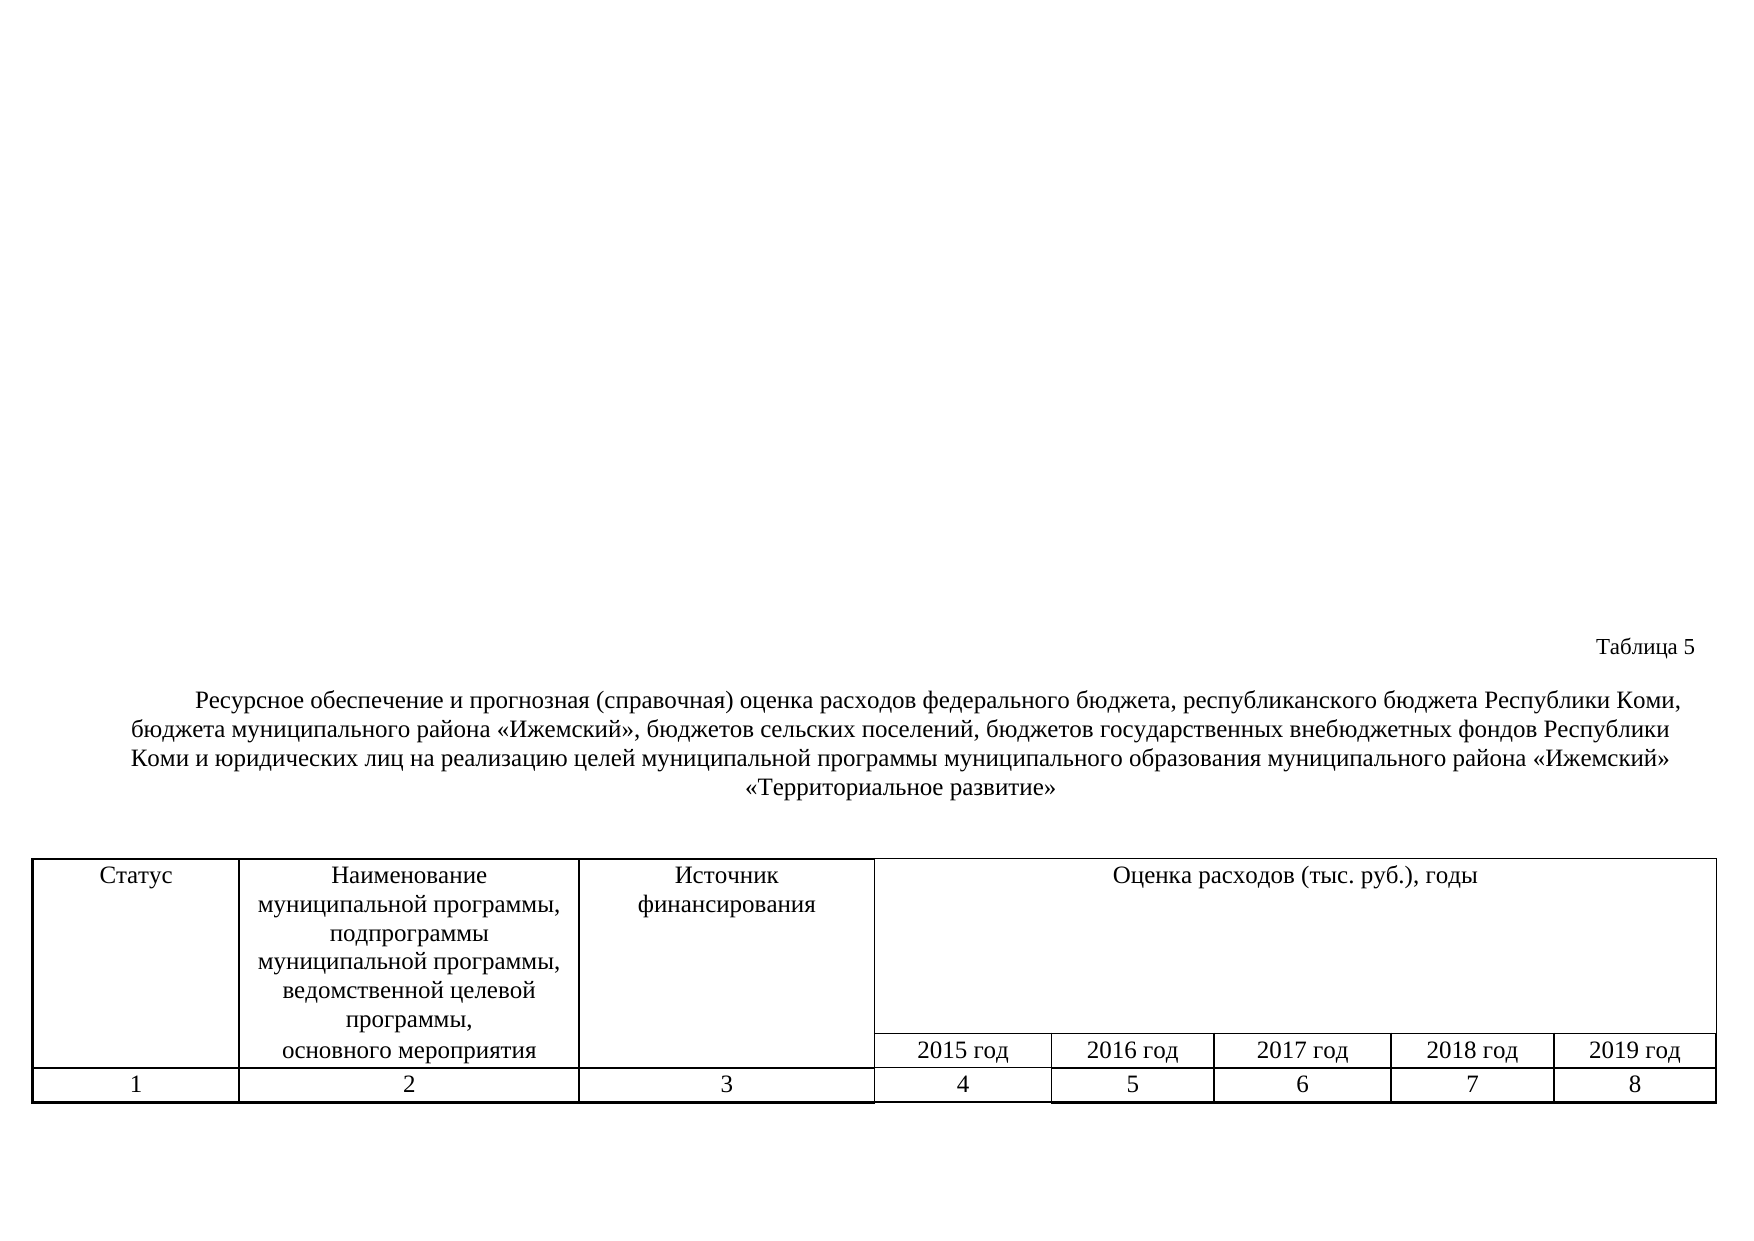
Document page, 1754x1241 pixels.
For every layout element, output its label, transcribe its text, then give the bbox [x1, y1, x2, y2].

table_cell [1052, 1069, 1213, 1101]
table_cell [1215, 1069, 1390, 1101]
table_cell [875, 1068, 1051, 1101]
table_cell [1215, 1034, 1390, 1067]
text Таблица 5 [106, 633, 1695, 659]
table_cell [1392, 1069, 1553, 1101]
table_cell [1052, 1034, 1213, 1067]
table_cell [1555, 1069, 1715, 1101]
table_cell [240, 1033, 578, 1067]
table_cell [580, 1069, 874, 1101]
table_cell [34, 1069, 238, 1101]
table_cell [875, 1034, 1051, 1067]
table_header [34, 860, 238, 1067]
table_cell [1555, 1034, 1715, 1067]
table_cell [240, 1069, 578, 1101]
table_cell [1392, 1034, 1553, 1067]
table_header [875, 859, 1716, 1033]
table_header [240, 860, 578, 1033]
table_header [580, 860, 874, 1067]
text Ресурсное обеспечение и прогнозная (справочная) оценка расходов федерального бюджета, республиканского бюджета Республики Коми, бюджета муниципального района «Ижемский», бюджетов сельских поселений, бюджетов государственных внебюджетных фондов Республики Коми и юридических лиц на реализацию целей муниципальной программы муниципального образования муниципального района «Ижемский» «Территориальное развитие» [106, 686, 1695, 801]
